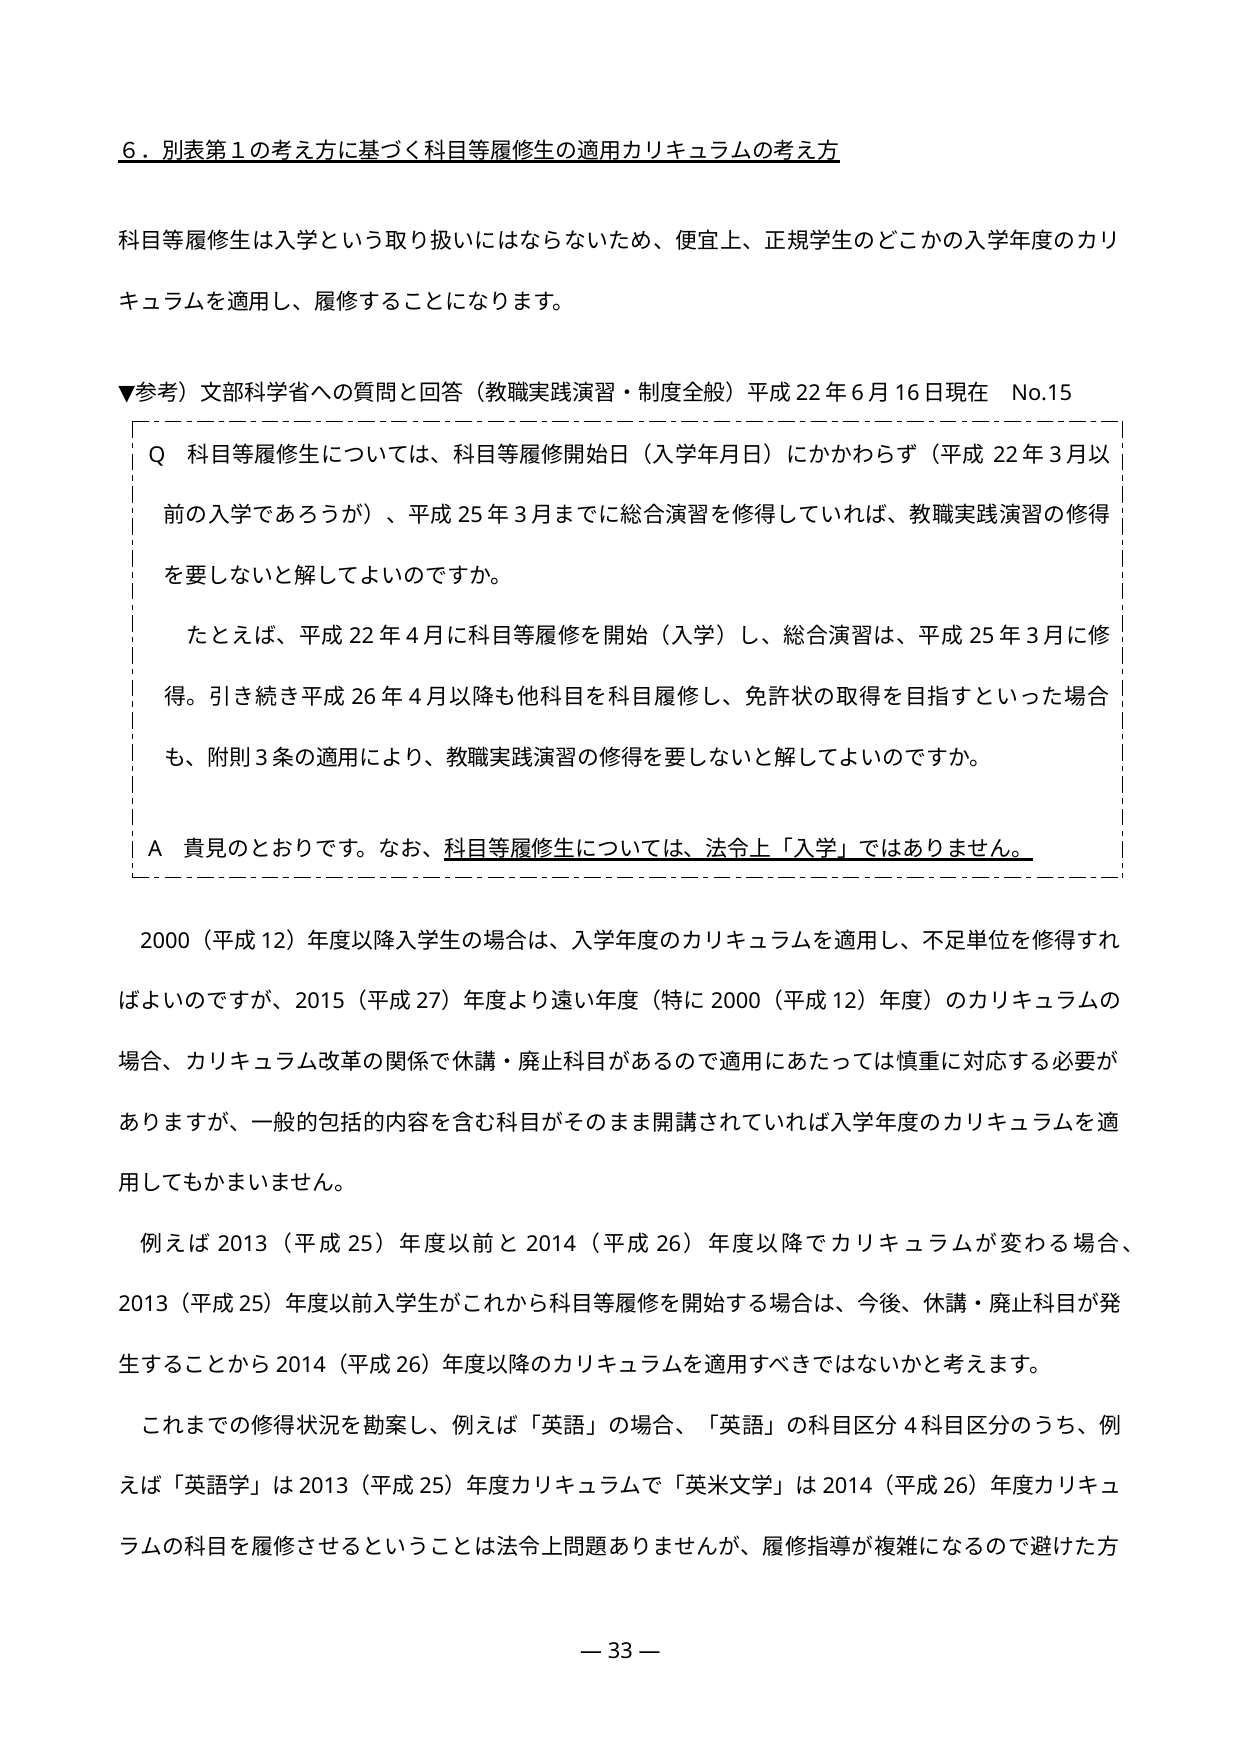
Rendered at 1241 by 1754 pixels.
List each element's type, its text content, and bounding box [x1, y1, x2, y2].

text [118, 1393, 1122, 1575]
text 科目等履修生は入学という取り扱いにはならないため、便宜上、正規学生のどこかの入学年度のカリキュラムを適用し、履修することになります。 [118, 209, 1122, 330]
table_header Q 科目等履修生については、科目等履修開始日（入学年月日）にかかわらず（平成22年3月以前の入学であろうが）、平成25年3月までに総合演習を修得していれば、教職実践演習の修得を要しないと解してよいのですか。 たとえば、平成22年4月に科目等履修を開始（入学）し、総合演習は、平成25年3月に修得。引き続き平成26年4月以降も他科目を科目履修し、免許状の取得を目指すといった場合も、附則3条の適用により、教職実践演習の修得を要しないと解してよいのですか。 A 貴見のとおりです。なお、科目等履修生については、法令上「入学」ではありません。 [133, 421, 1122, 877]
text ６．別表第１の考え方に基づく科目等履修生の適用カリキュラムの考え方 [118, 118, 1122, 179]
text 例えば2013（平成25）年度以前と2014（平成26）年度以降でカリキュラムが変わる場合、2013（平成25）年度以前入学生がこれから科目等履修を開始する場合は、今後、休講・廃止科目が発生することから2014（平成26）年度以降のカリキュラムを適用すべきではないかと考えます。 [118, 1211, 1122, 1393]
text 2000（平成12）年度以降入学生の場合は、入学年度のカリキュラムを適用し、不足単位を修得すればよいのですが、2015（平成27）年度より遠い年度（特に2000（平成12）年度）のカリキュラムの場合、カリキュラム改革の関係で休講・廃止科目があるので適用にあたっては慎重に対応する必要がありますが、一般的包括的内容を含む科目がそのまま開講されていれば入学年度のカリキュラムを適用してもかまいません。 [118, 908, 1122, 1211]
text ▼参考）文部科学省への質問と回答（教職実践演習・制度全般）平成22年6月16日現在 No.15 [118, 361, 1122, 421]
